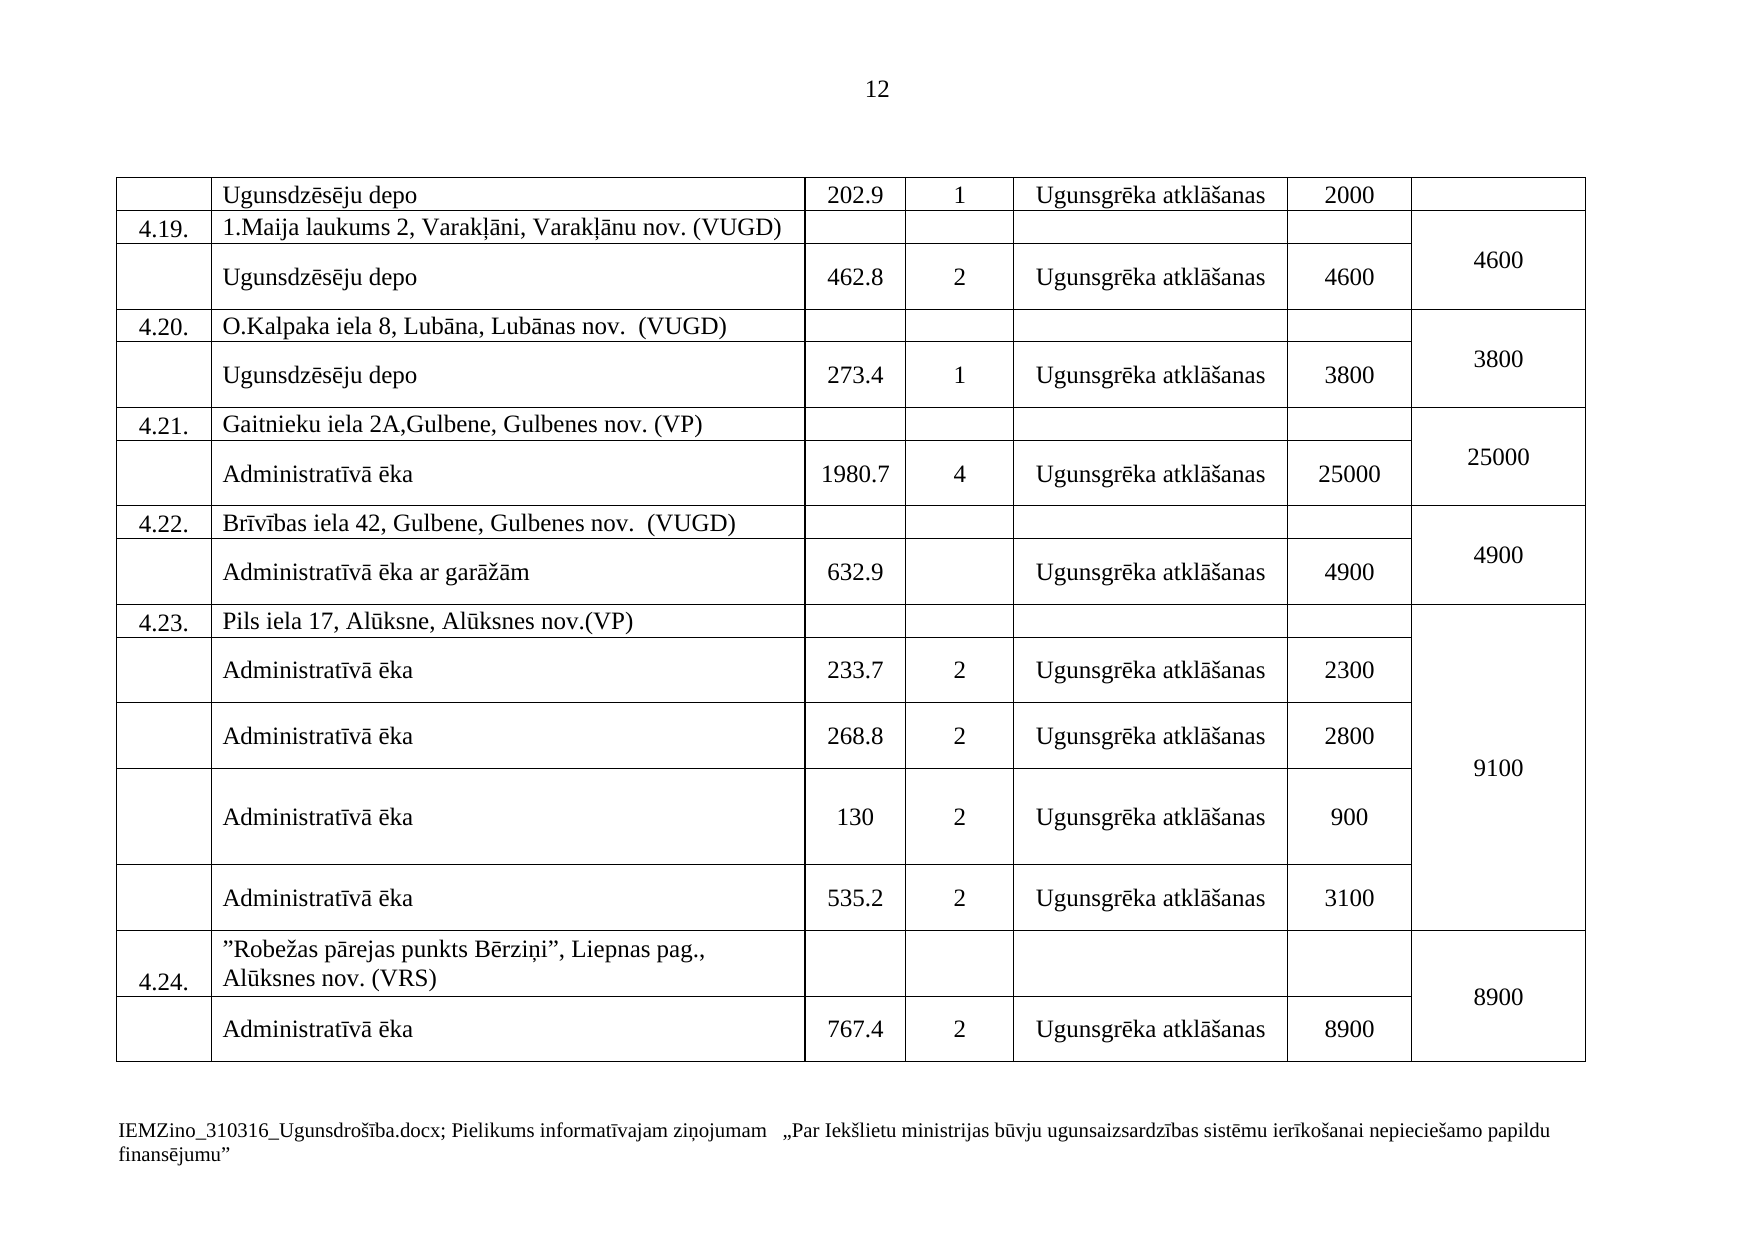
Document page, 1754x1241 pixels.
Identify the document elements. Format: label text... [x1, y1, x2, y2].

table_cell Ugunsdzēsēju depo [212, 178, 804, 210]
table_cell 632.9 [806, 539, 905, 604]
table_cell 130 [806, 769, 905, 864]
table_cell [117, 244, 211, 308]
table_cell 2 [906, 997, 1013, 1061]
table_cell 2 [906, 244, 1013, 308]
table_cell Brīvības iela 42, Gulbene, Gulbenes nov. (VUGD) [212, 506, 804, 538]
table_cell Ugunsgrēka atklāšanas [1014, 769, 1287, 864]
table_cell 273.4 [806, 342, 905, 407]
table_cell 3800 [1288, 342, 1411, 407]
table_cell 2000 [1288, 178, 1411, 210]
table_cell [1014, 408, 1287, 440]
table_cell [1288, 310, 1411, 341]
table_cell [1288, 211, 1411, 243]
table_cell Ugunsgrēka atklāšanas [1014, 441, 1287, 505]
table_cell [806, 211, 905, 243]
table_cell Administratīvā ēka [212, 997, 804, 1061]
table_cell Administratīvā ēka [212, 441, 804, 505]
table_cell 202.9 [806, 178, 905, 210]
table_cell Ugunsdzēsēju depo [212, 342, 804, 407]
table_cell [117, 703, 211, 768]
table_cell Ugunsdzēsēju depo [212, 244, 804, 308]
table_cell Ugunsgrēka atklāšanas [1014, 342, 1287, 407]
table_cell Administratīvā ēka [212, 638, 804, 702]
table_cell [906, 408, 1013, 440]
table_cell 4 [906, 441, 1013, 505]
table_cell [1014, 506, 1287, 538]
table_cell 535.2 [806, 865, 905, 930]
table_cell [906, 310, 1013, 341]
table_cell 9100 [1412, 605, 1585, 930]
table_cell Administratīvā ēka [212, 865, 804, 930]
table_cell 3100 [1288, 865, 1411, 930]
table_cell 1.Maija laukums 2, Varakļāni, Varakļānu nov. (VUGD) [212, 211, 804, 243]
table_cell [117, 342, 211, 407]
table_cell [1014, 178, 1287, 210]
table_cell Pils iela 17, Alūksne, Alūksnes nov.(VP) [212, 605, 804, 637]
table_cell [1288, 605, 1411, 637]
table_cell 1 [906, 178, 1013, 210]
table_cell [1288, 506, 1411, 538]
table_cell [906, 605, 1013, 637]
table_cell Administratīvā ēka [212, 703, 804, 768]
table_cell 900 [1288, 769, 1411, 864]
table_cell 767.4 [806, 997, 905, 1061]
table_cell [117, 178, 211, 210]
table_cell [1014, 931, 1287, 996]
table_cell [117, 769, 211, 864]
table_cell 4.20. [117, 310, 211, 341]
table_cell O.Kalpaka iela 8, Lubāna, Lubānas nov. (VUGD) [212, 310, 804, 341]
table_cell [117, 865, 211, 930]
table_cell 462.8 [806, 244, 905, 308]
table_cell [806, 506, 905, 538]
table_cell Ugunsgrēka atklāšanas [1014, 997, 1287, 1061]
table_cell 4.21. [117, 408, 211, 440]
table_cell 4.22. [117, 506, 211, 538]
table_cell Administratīvā ēka ar garāžām [212, 539, 804, 604]
table_cell 4.24. [117, 931, 211, 996]
table_cell 3800 [1412, 310, 1585, 407]
table_cell 25000 [1412, 408, 1585, 505]
table_cell 1 [906, 342, 1013, 407]
table_cell 8900 [1412, 931, 1585, 1061]
table_cell [1014, 310, 1287, 341]
table_cell 268.8 [806, 703, 905, 768]
table_cell [117, 539, 211, 604]
table_cell 2300 [1288, 638, 1411, 702]
table_cell [117, 441, 211, 505]
table_cell 2 [906, 769, 1013, 864]
table_cell [906, 931, 1013, 996]
table_cell 1980.7 [806, 441, 905, 505]
table_cell Ugunsgrēka atklāšanas [1014, 539, 1287, 604]
table_cell 233.7 [806, 638, 905, 702]
table_cell Ugunsgrēka atklāšanas [1014, 244, 1287, 308]
table_cell [906, 539, 1013, 604]
table_cell [806, 310, 905, 341]
table_cell Ugunsgrēka atklāšanas [1014, 703, 1287, 768]
table_cell Gaitnieku iela 2A,Gulbene, Gulbenes nov. (VP) [212, 408, 804, 440]
table_cell 4600 [1412, 211, 1585, 308]
table_cell [117, 638, 211, 702]
table_cell 25000 [1288, 441, 1411, 505]
table_cell [1288, 408, 1411, 440]
table_cell [1014, 211, 1287, 243]
table_cell Ugunsgrēka atklāšanas [1014, 865, 1287, 930]
table_cell [806, 408, 905, 440]
table_cell 4900 [1412, 506, 1585, 604]
table_cell [117, 997, 211, 1061]
table_cell 2 [906, 703, 1013, 768]
table_cell [906, 506, 1013, 538]
table_cell Ugunsgrēka atklāšanas [1014, 638, 1287, 702]
table_cell [906, 211, 1013, 243]
table_cell [806, 931, 905, 996]
table_cell [1014, 605, 1287, 637]
table_cell 4900 [1288, 539, 1411, 604]
table_cell 4.23. [117, 605, 211, 637]
table_cell 4.19. [117, 211, 211, 243]
table_cell Administratīvā ēka [212, 769, 804, 864]
table_cell ”Robežas pārejas punkts Bērziņi”, Liepnas pag., Alūksnes nov. (VRS) [212, 931, 804, 996]
table_cell [1288, 931, 1411, 996]
table_cell 4600 [1288, 244, 1411, 308]
table_cell 8900 [1288, 997, 1411, 1061]
table_cell 2800 [1288, 703, 1411, 768]
table_cell 2 [906, 638, 1013, 702]
table_cell 2 [906, 865, 1013, 930]
table_cell [806, 605, 905, 637]
